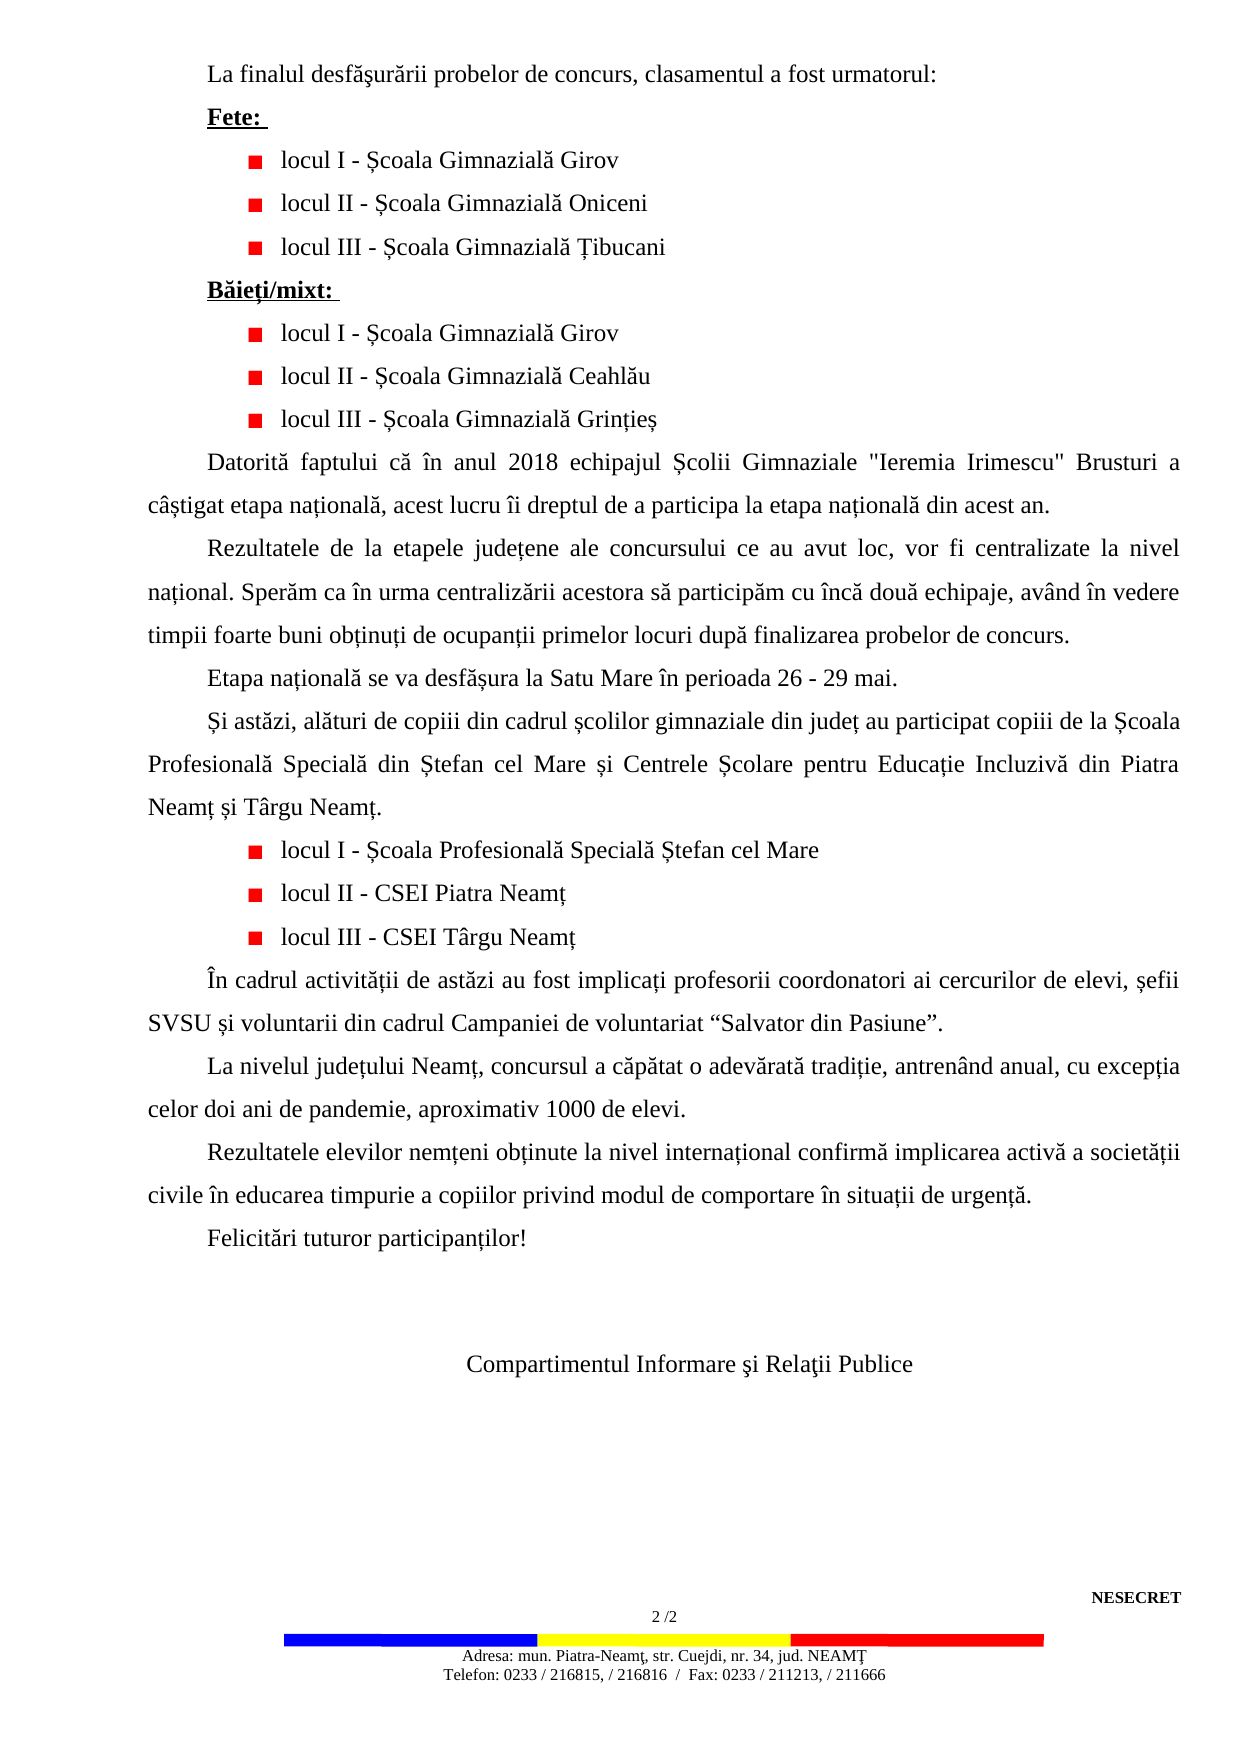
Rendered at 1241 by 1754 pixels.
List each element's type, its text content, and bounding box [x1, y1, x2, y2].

list locul I - Școala Gimnazială Girov [244, 145, 1181, 174]
text Rezultatele de la etapele județene ale concursului ce au avut loc, vor fi centralizate la nivel național. Sperăm ca în urma centralizării acestora să participăm cu încă două echipaje, având în vedere timpii foarte buni obținuți de ocupanții primelor locuri după finalizarea probelor de concurs. [148, 533, 1181, 648]
text În cadrul activității de astăzi au fost implicați profesorii coordonatori ai cercurilor de elevi, șefii SVSU și voluntarii din cadrul Campaniei de voluntariat “Salvator din Pasiune”. [148, 965, 1181, 1037]
text La nivelul județului Neamț, concursul a căpătat o adevărată tradiție, antrenând anual, cu excepția celor doi ani de pandemie, aproximativ 1000 de elevi. [148, 1051, 1181, 1123]
text Felicitări tuturor participanților! [148, 1223, 1181, 1252]
picture [245, 324, 262, 342]
text Compartimentul Informare şi Relaţii Publice [222, 1349, 1157, 1378]
text La finalul desfăşurării probelor de concurs, clasamentul a fost urmatorul: [148, 59, 1181, 88]
picture [245, 195, 262, 212]
text Fete: [148, 102, 1181, 131]
picture [245, 367, 262, 385]
list locul II - Școala Gimnazială Oniceni [244, 188, 1181, 217]
picture [245, 842, 262, 859]
text Datorită faptului că în anul 2018 echipajul Școlii Gimnaziale "Ieremia Irimescu" Brusturi a câștigat etapa națională, acest lucru îi dreptul de a participa la etapa națională din acest an. [148, 447, 1181, 519]
picture [245, 928, 262, 945]
text Și astăzi, alături de copiii din cadrul școlilor gimnaziale din județ au participat copiii de la Școala Profesională Specială din Ștefan cel Mare și Centrele Școlare pentru Educație Incluzivă din Piatra Neamț și Târgu Neamț. [148, 706, 1181, 821]
list locul III - Școala Gimnazială Grințieș [244, 404, 1181, 433]
text Etapa națională se va desfășura la Satu Mare în perioada 26 - 29 mai. [148, 663, 1181, 692]
list locul II - CSEI Piatra Neamț [244, 878, 1181, 907]
list locul III - Școala Gimnazială Țibucani [244, 232, 1181, 260]
picture [245, 152, 262, 169]
picture [245, 885, 262, 902]
picture [245, 238, 262, 255]
text Rezultatele elevilor nemțeni obținute la nivel internațional confirmă implicarea activă a societății civile în educarea timpurie a copiilor privind modul de comportare în situații de urgență. [148, 1137, 1181, 1209]
list locul I - Școala Profesională Specială Ștefan cel Mare [244, 835, 1181, 864]
picture [245, 410, 262, 428]
list locul II - Școala Gimnazială Ceahlău [244, 361, 1181, 390]
text Băieți/mixt: [148, 275, 1181, 303]
list locul III - CSEI Târgu Neamț [244, 922, 1181, 950]
list locul I - Școala Gimnazială Girov [244, 318, 1181, 347]
